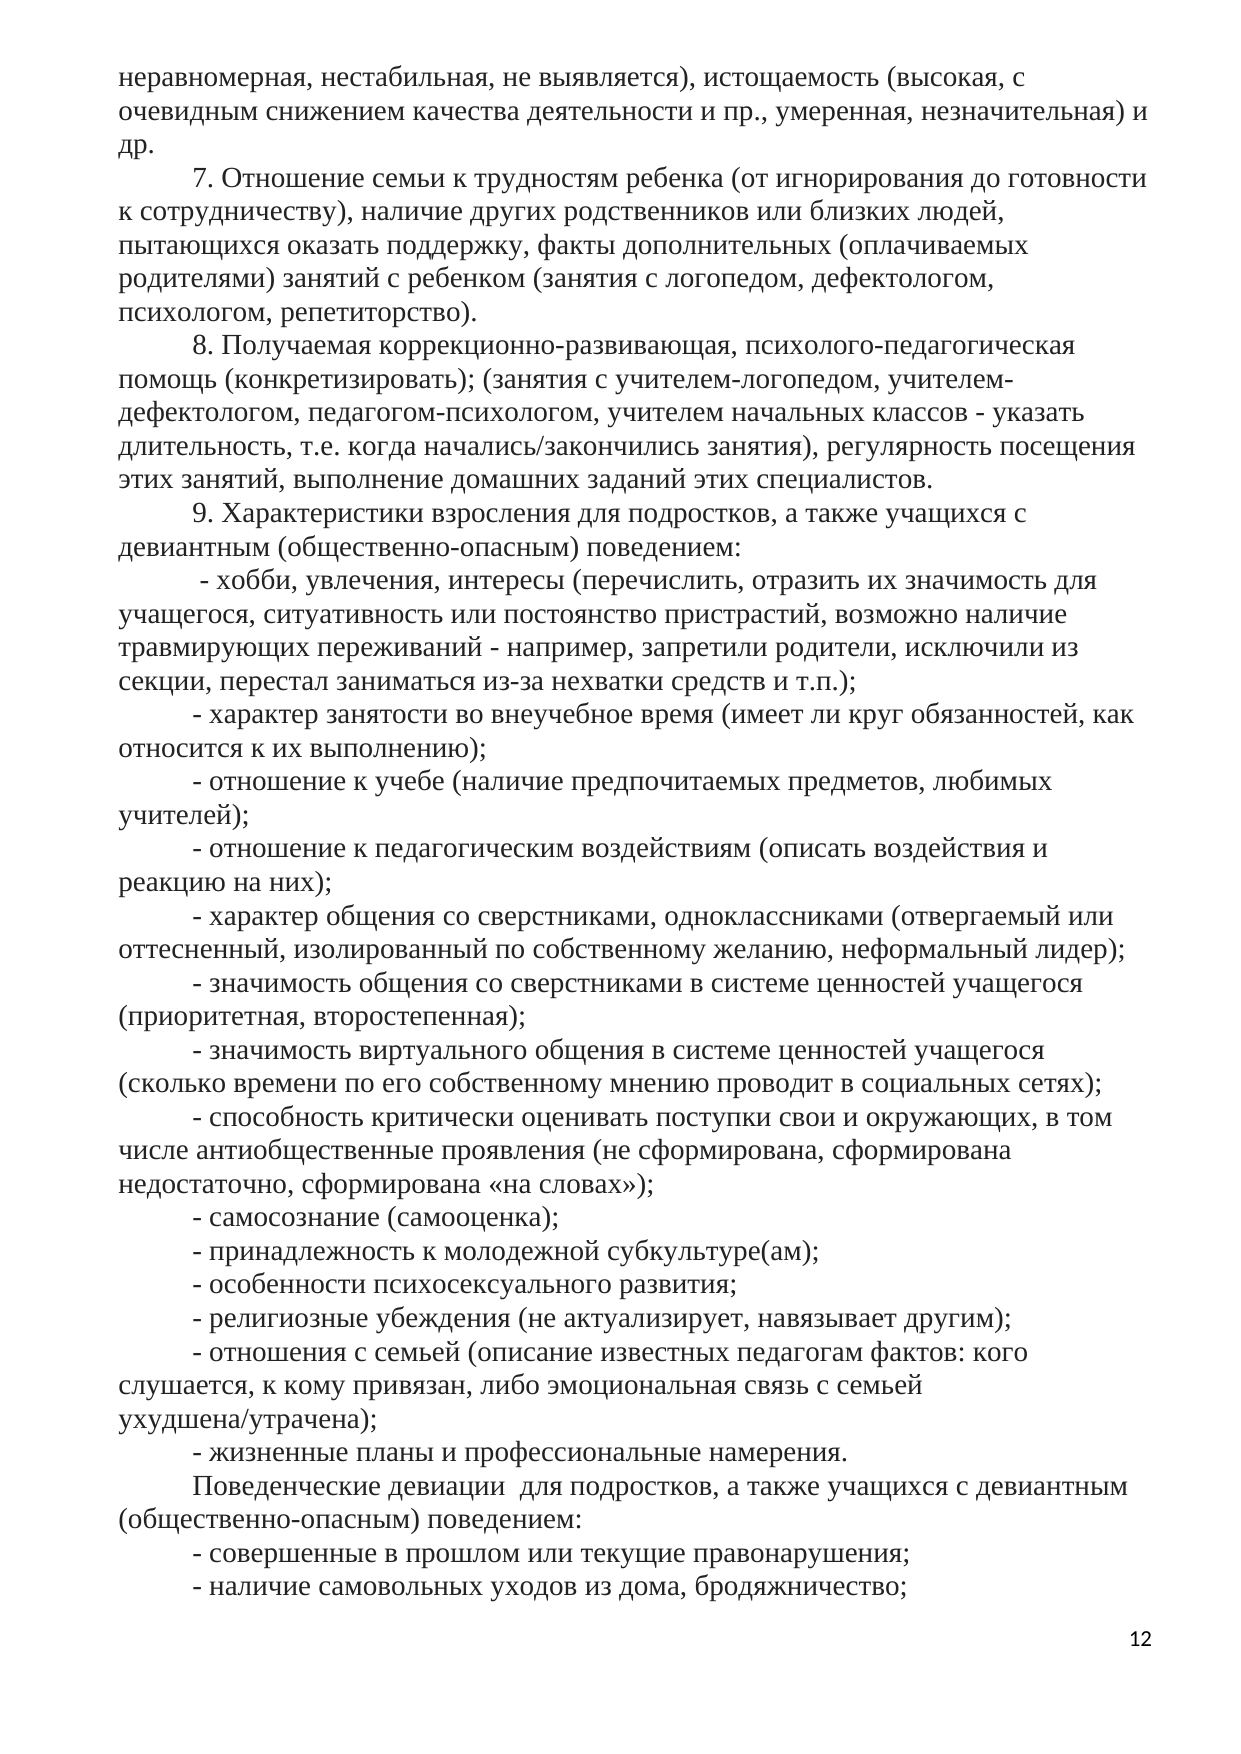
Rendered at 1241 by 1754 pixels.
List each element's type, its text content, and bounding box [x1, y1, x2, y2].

text - жизненные планы и профессиональные намерения. [118, 1434, 1152, 1468]
text - совершенные в прошлом или текущие правонарушения; [118, 1535, 1152, 1568]
text - способность критически оценивать поступки свои и окружающих, в том числе антиобщественные проявления (не сформирована, сформирована недостаточно, сформирована «на словах»); [118, 1099, 1152, 1199]
text - значимость общения со сверстниками в системе ценностей учащегося (приоритетная, второстепенная); [118, 965, 1152, 1032]
text 8. Получаемая коррекционно-развивающая, психолого-педагогическая помощь (конкретизировать); (занятия с учителем-логопедом, учителем-дефектологом, педагогом-психологом, учителем начальных классов - указать длительность, т.е. когда начались/закончились занятия), регулярность посещения этих занятий, выполнение домашних заданий этих специалистов. [118, 327, 1152, 495]
text - значимость виртуального общения в системе ценностей учащегося (сколько времени по его собственному мнению проводит в социальных сетях); [118, 1032, 1152, 1099]
text - особенности психосексуального развития; [118, 1267, 1152, 1300]
text - характер общения со сверстниками, одноклассниками (отвергаемый или оттесненный, изолированный по собственному желанию, неформальный лидер); [118, 898, 1152, 965]
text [118, 59, 1152, 160]
text - хобби, увлечения, интересы (перечислить, отразить их значимость для учащегося, ситуативность или постоянство пристрастий, возможно наличие травмирующих переживаний - например, запретили родители, исключили из секции, перестал заниматься из-за нехватки средств и т.п.); [118, 562, 1152, 696]
text - характер занятости во внеучебное время (имеет ли круг обязанностей, как относится к их выполнению); [118, 696, 1152, 763]
text - принадлежность к молодежной субкультуре(ам); [118, 1233, 1152, 1267]
text - религиозные убеждения (не актуализирует, навязывает другим); [118, 1300, 1152, 1334]
text - самосознание (самооценка); [118, 1199, 1152, 1233]
text - отношение к педагогическим воздействиям (описать воздействия и реакцию на них); [118, 831, 1152, 898]
text 7. Отношение семьи к трудностям ребенка (от игнорирования до готовности к сотрудничеству), наличие других родственников или близких людей, пытающихся оказать поддержку, факты дополнительных (оплачиваемых родителями) занятий с ребенком (занятия с логопедом, дефектологом, психологом, репетиторство). [118, 160, 1152, 327]
text - отношение к учебе (наличие предпочитаемых предметов, любимых учителей); [118, 763, 1152, 831]
text - наличие самовольных уходов из дома, бродяжничество; [118, 1568, 1152, 1602]
text - отношения с семьей (описание известных педагогам фактов: кого слушается, к кому привязан, либо эмоциональная связь с семьей ухудшена/утрачена); [118, 1334, 1152, 1434]
text Поведенческие девиации для подростков, а также учащихся с девиантным (общественно-опасным) поведением: [118, 1468, 1152, 1535]
text 9. Характеристики взросления для подростков, а также учащихся с девиантным (общественно-опасным) поведением: [118, 495, 1152, 562]
